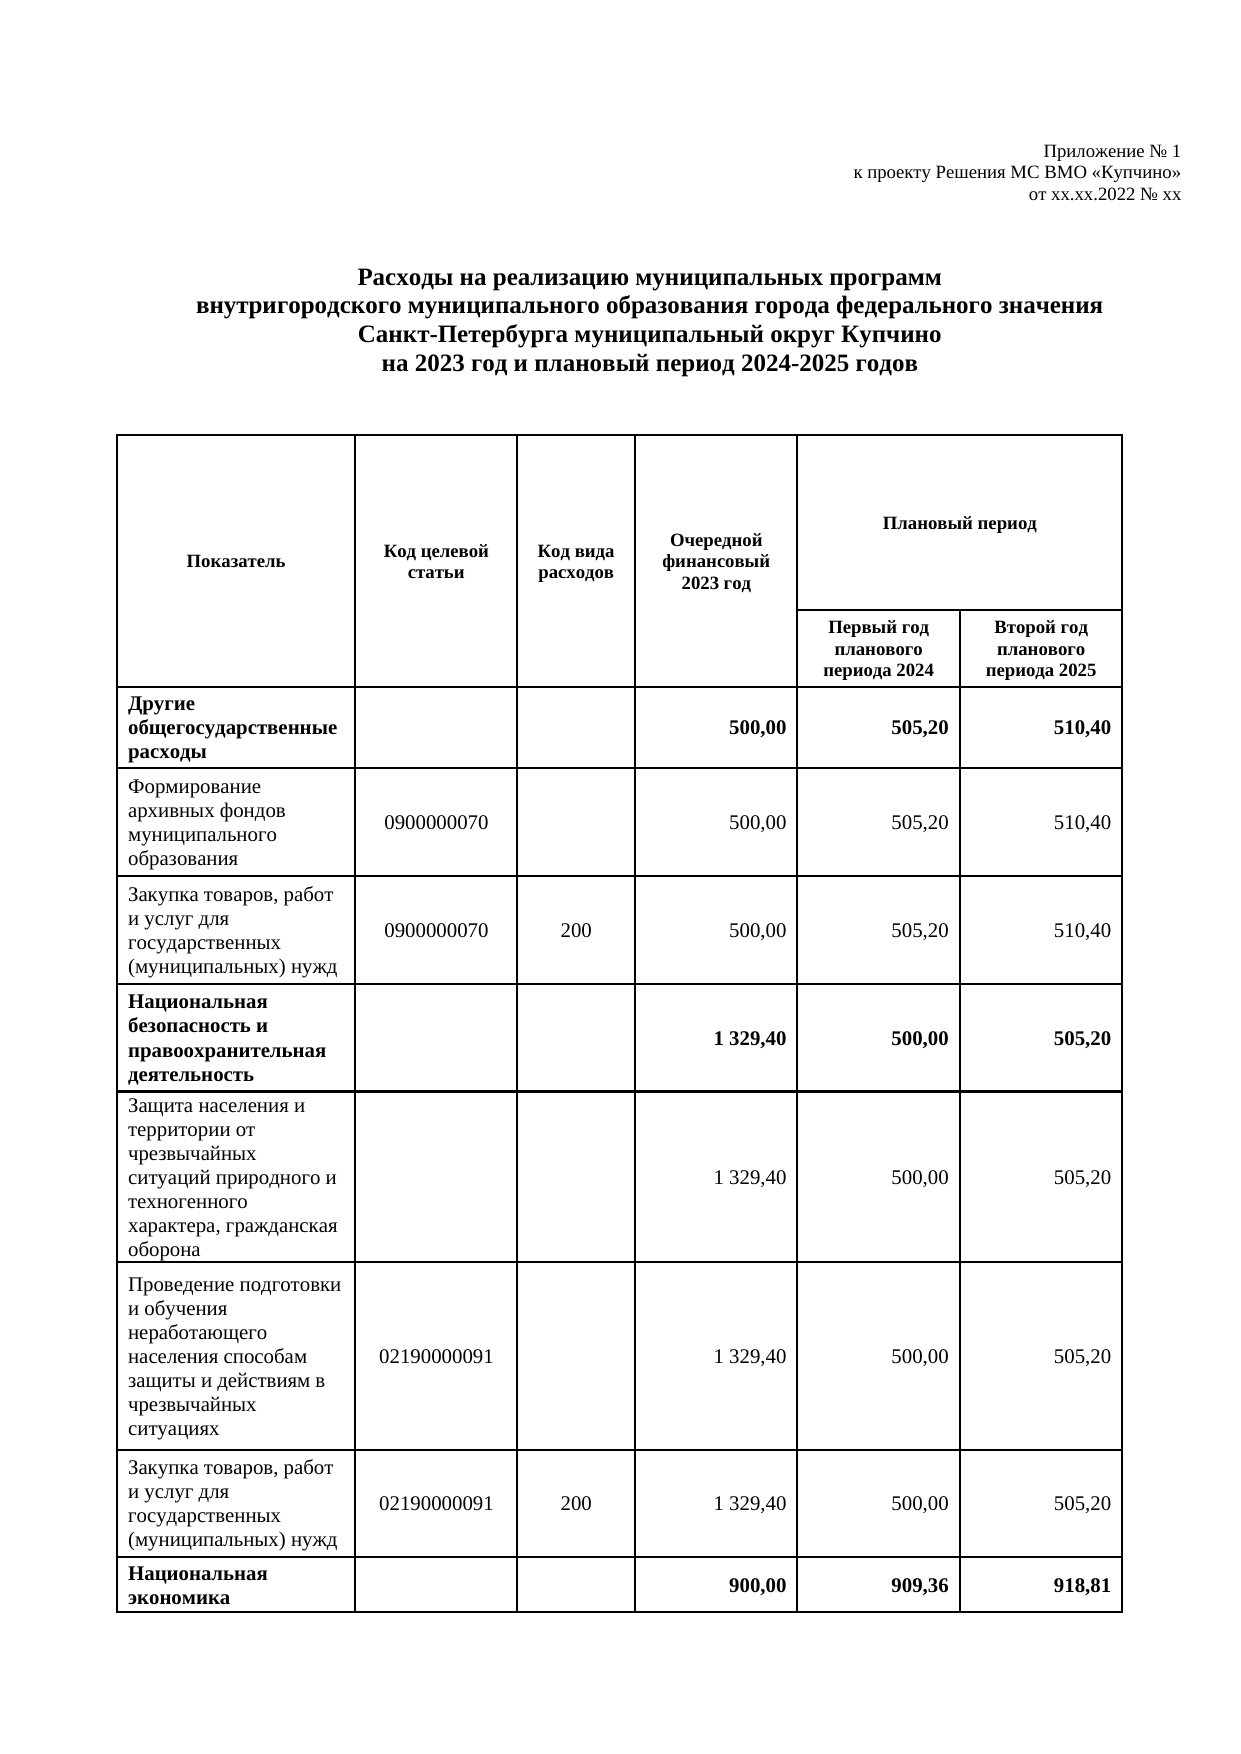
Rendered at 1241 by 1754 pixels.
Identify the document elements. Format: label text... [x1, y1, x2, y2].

table_header Очередной финансовый 2023 год [636, 436, 796, 686]
table_header Код вида расходов [518, 436, 634, 686]
table_cell 02190000091 [356, 1263, 516, 1448]
table_cell [518, 1093, 634, 1261]
table_cell 918,81 [961, 1558, 1121, 1611]
table_cell 505,20 [798, 769, 959, 875]
table_header Код целевой статьи [356, 436, 516, 686]
table_cell 1 329,40 [636, 985, 796, 1090]
text от хх.хх.2022 № хх [118, 183, 1181, 204]
table_cell Первый год планового периода 2024 [798, 611, 959, 686]
table_cell 200 [518, 1451, 634, 1556]
table_cell 500,00 [798, 1451, 959, 1556]
table_cell 510,40 [961, 877, 1121, 983]
table_cell [518, 1263, 634, 1448]
table_cell 505,20 [961, 985, 1121, 1090]
table_cell Второй год планового периода 2025 [961, 611, 1121, 686]
table_cell 500,00 [798, 1263, 959, 1448]
text к проекту Решения МС ВМО «Купчино» [118, 161, 1181, 183]
table_header Плановый период [798, 436, 1121, 609]
table_cell 1 329,40 [636, 1093, 796, 1261]
table_cell 900,00 [636, 1558, 796, 1611]
table_cell Закупка товаров, работ и услуг для государственных (муниципальных) нужд [118, 1451, 354, 1556]
table_cell 1 329,40 [636, 1451, 796, 1556]
table_cell 0900000070 [356, 877, 516, 983]
table_cell 505,20 [798, 688, 959, 767]
text на 2023 год и плановый период 2024-2025 годов [118, 348, 1181, 377]
table_cell 510,40 [961, 688, 1121, 767]
table_cell [356, 1093, 516, 1261]
table_cell 505,20 [961, 1451, 1121, 1556]
table_cell [518, 688, 634, 767]
table_cell Закупка товаров, работ и услуг для государственных (муниципальных) нужд [118, 877, 354, 983]
table_cell 02190000091 [356, 1451, 516, 1556]
table_cell 1 329,40 [636, 1263, 796, 1448]
table_cell Национальная экономика [118, 1558, 354, 1611]
table_cell Проведение подготовки и обучения неработающего населения способам защиты и действиям в чрезвычайных ситуациях [118, 1263, 354, 1448]
table_cell 500,00 [636, 769, 796, 875]
text Приложение № 1 [118, 140, 1181, 161]
table_cell 909,36 [798, 1558, 959, 1611]
table_cell Другие общегосударственные расходы [118, 688, 354, 767]
table_cell [518, 769, 634, 875]
table_cell 505,20 [961, 1263, 1121, 1448]
table_cell 500,00 [798, 985, 959, 1090]
table_cell [356, 1558, 516, 1611]
table_cell 500,00 [636, 877, 796, 983]
table_cell 505,20 [961, 1093, 1121, 1261]
table_cell 0900000070 [356, 769, 516, 875]
text Санкт-Петербурга муниципальный округ Купчино [118, 319, 1181, 348]
table_cell [518, 1558, 634, 1611]
table_cell 510,40 [961, 769, 1121, 875]
table_cell [356, 688, 516, 767]
table_cell Национальная безопасность и правоохранительная деятельность [118, 985, 354, 1090]
table_cell 500,00 [798, 1093, 959, 1261]
table_cell [518, 985, 634, 1090]
table_cell 500,00 [636, 688, 796, 767]
text внутригородского муниципального образования города федерального значения [118, 291, 1181, 319]
table_cell [356, 985, 516, 1090]
table_header Показатель [118, 436, 354, 686]
text Расходы на реализацию муниципальных программ [118, 262, 1181, 291]
table_cell Защита населения и территории от чрезвычайных ситуаций природного и техногенного характера, гражданская оборона [118, 1093, 354, 1261]
table_cell 505,20 [798, 877, 959, 983]
table_cell Формирование архивных фондов муниципального образования [118, 769, 354, 875]
table_cell 200 [518, 877, 634, 983]
